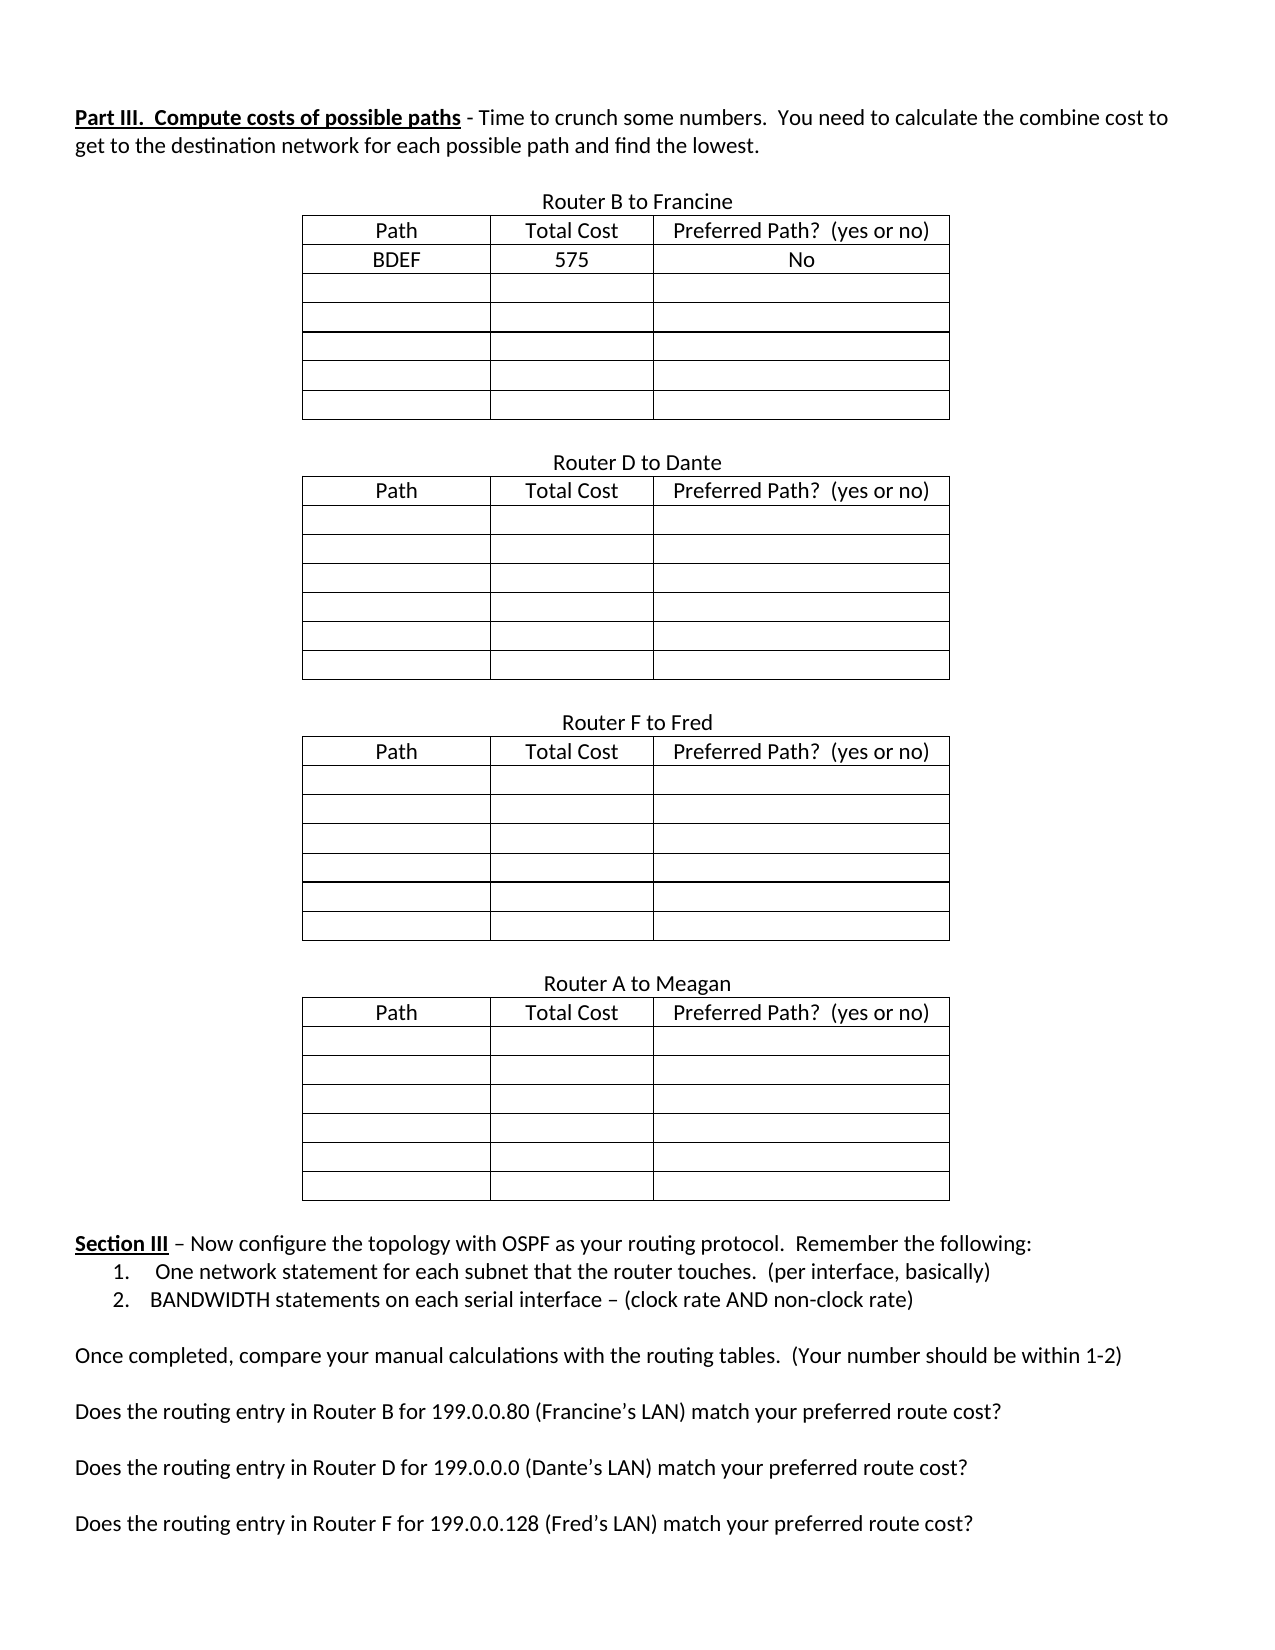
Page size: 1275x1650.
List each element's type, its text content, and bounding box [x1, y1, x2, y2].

table_cell [654, 1085, 949, 1113]
table_cell [491, 1143, 653, 1171]
table_header Total Cost [491, 477, 653, 505]
table_cell [491, 766, 653, 794]
table_header Preferred Path? (yes or no) [654, 737, 949, 765]
table_cell [303, 535, 490, 563]
table_cell [491, 506, 653, 534]
text Router B to Francine [75, 187, 1200, 215]
table_cell [491, 1114, 653, 1142]
table_cell [654, 1056, 949, 1084]
text Does the routing entry in Router D for 199.0.0.0 (Dante’s LAN) match your preferred route cost? [75, 1453, 1200, 1481]
text Router F to Fred [75, 708, 1200, 736]
text Part III. Compute costs of possible paths - Time to crunch some numbers. You need to calculate the combine cost to get to the destination network for each possible path and find the lowest. [75, 103, 1200, 159]
table_cell [303, 1056, 490, 1084]
table_header Path [303, 216, 490, 244]
table_cell [491, 535, 653, 563]
table_cell [654, 361, 949, 389]
text Section III – Now configure the topology with OSPF as your routing protocol. Remember the following: [75, 1229, 1200, 1257]
table_cell [303, 274, 490, 302]
table_cell [654, 274, 949, 302]
table_cell [491, 361, 653, 389]
table_cell [491, 564, 653, 592]
table_header Path [303, 737, 490, 765]
table_cell [491, 651, 653, 679]
table_cell [654, 622, 949, 650]
table_cell [303, 391, 490, 418]
table_cell [491, 1056, 653, 1084]
table_header Total Cost [491, 998, 653, 1026]
table_cell [303, 912, 490, 939]
table_cell [303, 1114, 490, 1142]
text Does the routing entry in Router F for 199.0.0.128 (Fred’s LAN) match your preferred route cost? [75, 1509, 1200, 1537]
table_cell [491, 912, 653, 939]
table_cell [491, 622, 653, 650]
table_header Preferred Path? (yes or no) [654, 477, 949, 505]
table_cell [654, 1172, 949, 1200]
table_cell [303, 1027, 490, 1055]
table_cell 575 [491, 245, 653, 273]
table_header Total Cost [491, 216, 653, 244]
table_header Path [303, 477, 490, 505]
table_cell [303, 622, 490, 650]
table_cell [303, 333, 490, 360]
table_cell [491, 1027, 653, 1055]
table_header Total Cost [491, 737, 653, 765]
text Does the routing entry in Router B for 199.0.0.80 (Francine’s LAN) match your preferred route cost? [75, 1397, 1200, 1425]
text Router A to Meagan [75, 969, 1200, 997]
table_cell [654, 535, 949, 563]
table_cell [491, 1085, 653, 1113]
table_cell [303, 361, 490, 389]
table_cell BDEF [303, 245, 490, 273]
text Router D to Dante [75, 448, 1200, 476]
table_cell [303, 1085, 490, 1113]
table_cell [491, 854, 653, 881]
table_cell [303, 593, 490, 621]
list One network statement for each subnet that the router touches. (per interface, basically) [112, 1257, 1200, 1285]
table_cell [654, 593, 949, 621]
table_cell [654, 1143, 949, 1171]
table_cell [491, 795, 653, 823]
table_cell [491, 593, 653, 621]
table_cell [303, 506, 490, 534]
table_cell [654, 651, 949, 679]
table_cell [303, 824, 490, 852]
table_cell [303, 303, 490, 331]
table_cell [491, 303, 653, 331]
table_cell [491, 333, 653, 360]
table_cell [303, 1143, 490, 1171]
table_cell [654, 912, 949, 939]
table_header Preferred Path? (yes or no) [654, 998, 949, 1026]
table_cell [303, 854, 490, 881]
list BANDWIDTH statements on each serial interface – (clock rate AND non-clock rate) [112, 1285, 1200, 1313]
table_cell [491, 391, 653, 418]
table_cell [303, 883, 490, 911]
table_cell [491, 824, 653, 852]
table_cell [491, 274, 653, 302]
table_cell [654, 391, 949, 418]
table_cell [303, 564, 490, 592]
table_cell [654, 854, 949, 881]
table_cell [654, 506, 949, 534]
table_cell [654, 795, 949, 823]
table_cell [654, 824, 949, 852]
table_header Path [303, 998, 490, 1026]
table_cell [303, 651, 490, 679]
table_cell [654, 303, 949, 331]
table_cell [654, 766, 949, 794]
text Once completed, compare your manual calculations with the routing tables. (Your number should be within 1-2) [75, 1341, 1200, 1369]
table_cell [654, 1027, 949, 1055]
table_cell No [654, 245, 949, 273]
table_cell [654, 333, 949, 360]
table_cell [491, 1172, 653, 1200]
table_cell [654, 564, 949, 592]
table_cell [303, 1172, 490, 1200]
table_cell [654, 883, 949, 911]
table_cell [303, 795, 490, 823]
table_cell [654, 1114, 949, 1142]
table_cell [491, 883, 653, 911]
table_cell [303, 766, 490, 794]
table_header Preferred Path? (yes or no) [654, 216, 949, 244]
